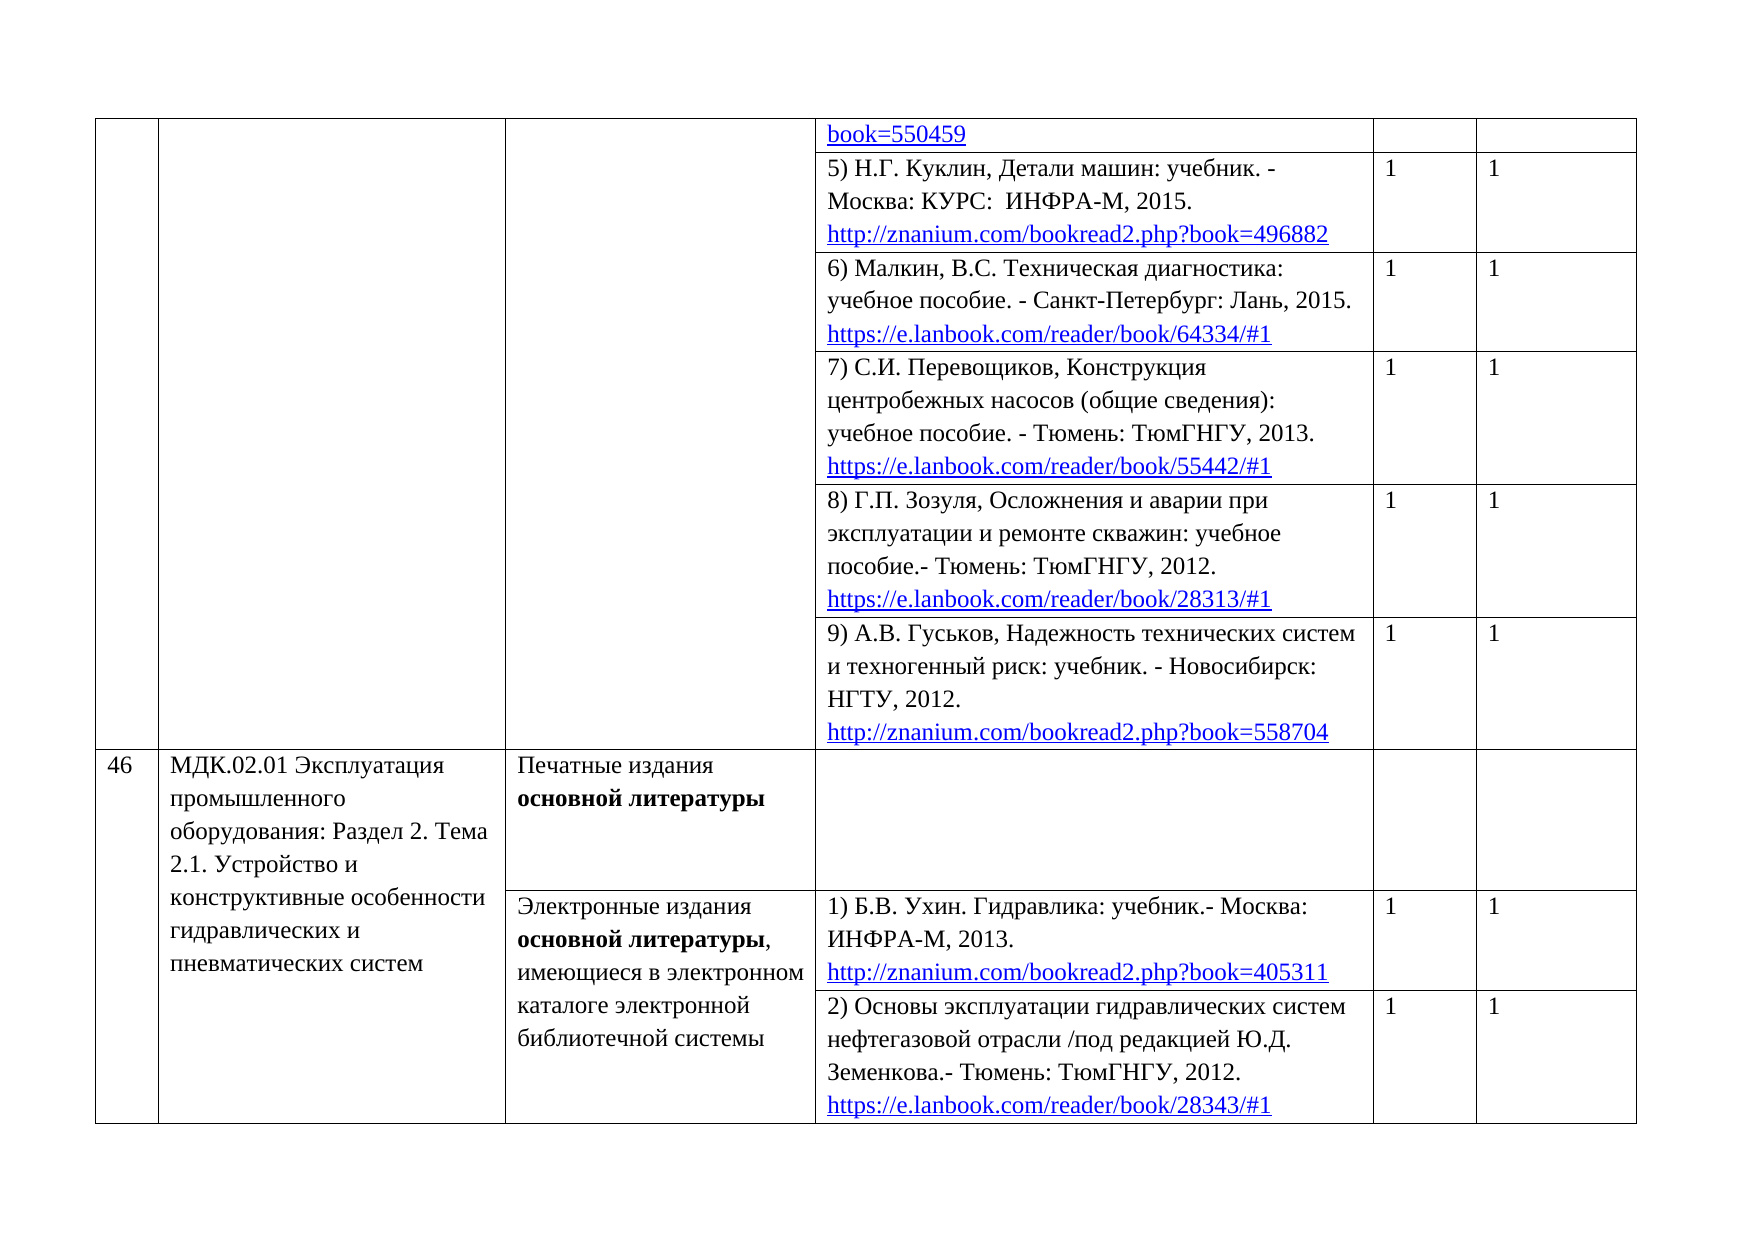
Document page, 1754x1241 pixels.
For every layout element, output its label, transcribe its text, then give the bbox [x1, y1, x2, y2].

table_cell 1) Б.В. Ухин. Гидравлика: учебник.- Москва: ИНФРА-М, 2013. http://znanium.com/bookread2.php?book=405311 [816, 891, 1373, 990]
table_cell 1 [1374, 153, 1476, 252]
table_cell МДК.02.01 Эксплуатация промышленного оборудования: Раздел 2. Тема 2.1. Устройство и конструктивные особенности гидравлических и пневматических систем [159, 750, 505, 1122]
table_cell 1 [1477, 253, 1636, 351]
table_cell 1 [1374, 991, 1476, 1122]
table_cell [1374, 750, 1476, 890]
table_cell Печатные издания основной литературы [506, 750, 815, 890]
table_cell Электронные издания основной литературы, имеющиеся в электронном каталоге электронной библиотечной системы [506, 891, 815, 1122]
table_cell 6) Малкин, В.С. Техническая диагностика: учебное пособие. - Санкт-Петербург: Лань, 2015. https://e.lanbook.com/reader/book/64334/#1 [816, 253, 1373, 351]
table_cell 5) Н.Г. Куклин, Детали машин: учебник. - Москва: КУРС: ИНФРА-М, 2015. http://znanium.com/bookread2.php?book=496882 [816, 153, 1373, 252]
table_cell 1 [1477, 991, 1636, 1122]
table_cell 2) Основы эксплуатации гидравлических систем нефтегазовой отрасли /под редакцией Ю.Д. Земенкова.- Тюмень: ТюмГНГУ, 2012. https://e.lanbook.com/reader/book/28343/#1 [816, 991, 1373, 1122]
table_cell 46 [96, 750, 158, 1122]
table_cell 1 [1374, 485, 1476, 617]
table_cell 1 [1374, 119, 1476, 152]
table_cell 1 [1374, 618, 1476, 749]
table_cell 1 [1477, 119, 1636, 152]
table_cell 1 [1477, 352, 1636, 484]
table_cell [816, 750, 1373, 890]
table_cell 1 [1374, 253, 1476, 351]
table_cell 1 [1477, 485, 1636, 617]
table_cell 1 [1477, 891, 1636, 990]
table_cell 1 [1477, 153, 1636, 252]
table_cell 1 [1477, 618, 1636, 749]
table_cell 1 [1374, 352, 1476, 484]
table_cell [1477, 750, 1636, 890]
table_cell 1 [1374, 891, 1476, 990]
table_cell 7) С.И. Перевощиков, Конструкция центробежных насосов (общие сведения): учебное пособие. - Тюмень: ТюмГНГУ, 2013. https://e.lanbook.com/reader/book/55442/#1 [816, 352, 1373, 484]
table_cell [816, 119, 1373, 152]
table_cell 8) Г.П. Зозуля, Осложнения и аварии при эксплуатации и ремонте скважин: учебное пособие.- Тюмень: ТюмГНГУ, 2012. https://e.lanbook.com/reader/book/28313/#1 [816, 485, 1373, 617]
table_cell 9) А.В. Гуськов, Надежность технических систем и техногенный риск: учебник. - Новосибирск: НГТУ, 2012. http://znanium.com/bookread2.php?book=558704 [816, 618, 1373, 749]
